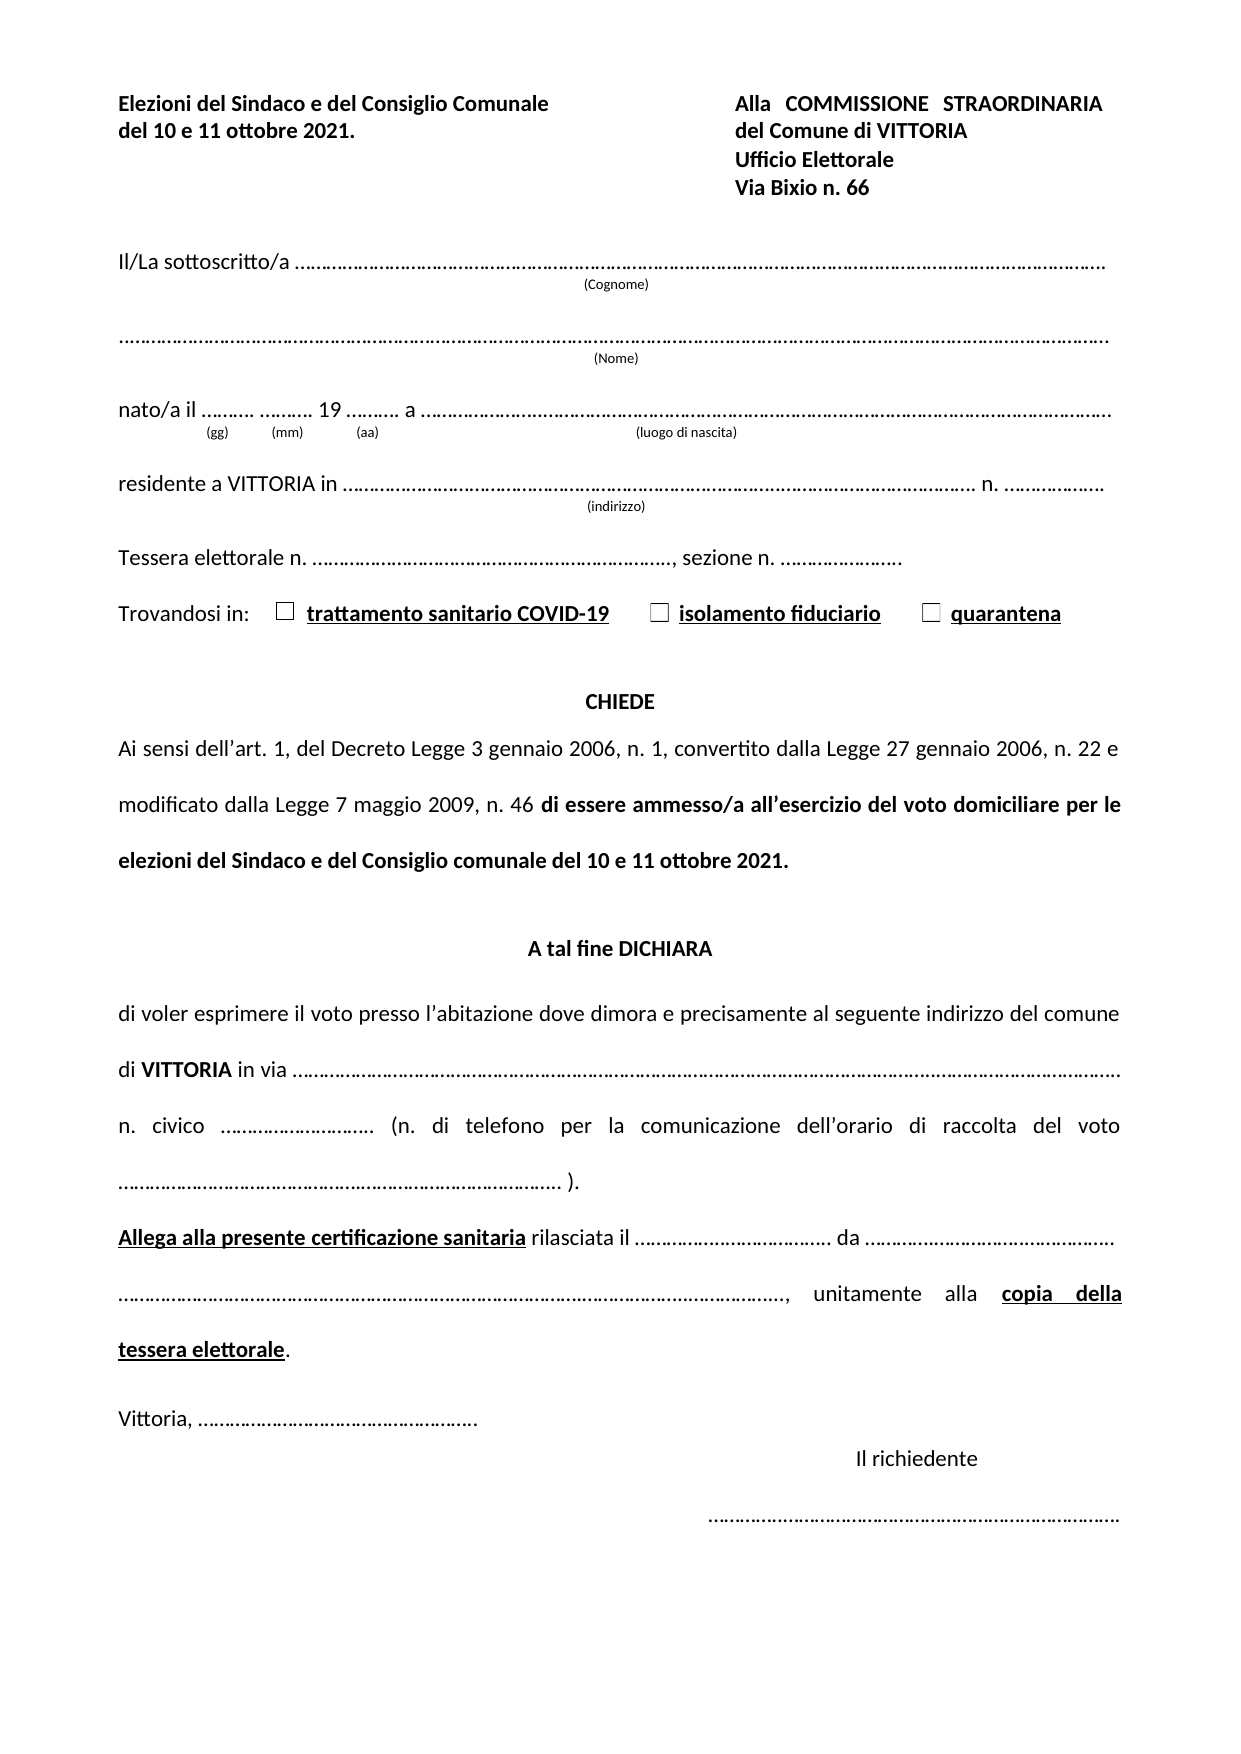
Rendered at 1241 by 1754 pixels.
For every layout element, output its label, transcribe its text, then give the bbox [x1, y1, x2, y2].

text Allega alla presente certificazione sanitaria rilasciata il ……………..……………….. da ………….……………..…………….. [118, 1223, 1122, 1251]
text di voler esprimere il voto presso l’abitazione dove dimora e precisamente al seguente indirizzo del comune di VITTORIA in via …………………………………………………………………………………………………………..…………………………….. n. civico ……………………….. (n. di telefono per la comunicazione dell’orario di raccolta del voto ……………………………………….……………………………….. ). [118, 999, 1122, 1195]
table_cell (Cognome) [107, 276, 1125, 293]
text Vittoria, …………………………………………….. [118, 1404, 1122, 1432]
table_cell nato/a il ………. ………. 19 ………. a …………………..……………………………………………………………………………………………… [107, 367, 1125, 423]
table_header [561, 89, 1125, 207]
text Trovandosi in: trattamento sanitario COVID-19 isolamento fiduciario quarantena [118, 599, 1122, 627]
table_cell (indirizzo) [107, 497, 1125, 515]
picture [922, 603, 941, 622]
table_header Elezioni del Sindaco e del Consiglio Comunale del 10 e 11 ottobre 2021. [107, 89, 561, 207]
text Ai sensi dell’art. 1, del Decreto Legge 3 gennaio 2006, n. 1, convertito dalla Legge 27 gennaio 2006, n. 22 e modificato dalla Legge 7 maggio 2009, n. 46 di essere ammesso/a all’esercizio del voto domiciliare per le elezioni del Sindaco e del Consiglio comunale del 10 e 11 ottobre 2021. [118, 734, 1122, 874]
table_cell residente a VITTORIA in ………………………………………………………………………..………………………………. n. ………………. [107, 441, 1125, 497]
table_cell ..…………………………………………………………………………………………………………………………………………………………………… [107, 293, 1125, 349]
picture [650, 603, 669, 622]
text …………..………………………………………………………. [118, 1500, 1122, 1528]
text A tal fine DICHIARA [118, 934, 1122, 962]
text CHIEDE [118, 687, 1122, 715]
text Tessera elettorale n. ………………………………………………………….., sezione n. ………………….. [118, 543, 1122, 571]
table_cell (gg) (mm) (aa) (luogo di nascita) [107, 423, 1125, 441]
text Il richiedente [118, 1444, 1122, 1472]
table_cell (Nome) [107, 349, 1125, 367]
text …………………………………………………………………………….………………..……………..., unitamente alla copia della tessera elettorale. [118, 1279, 1122, 1363]
table_header Il/La sottoscritto/a ………………………………………………………………………………………………………………………………………. [107, 248, 1125, 276]
